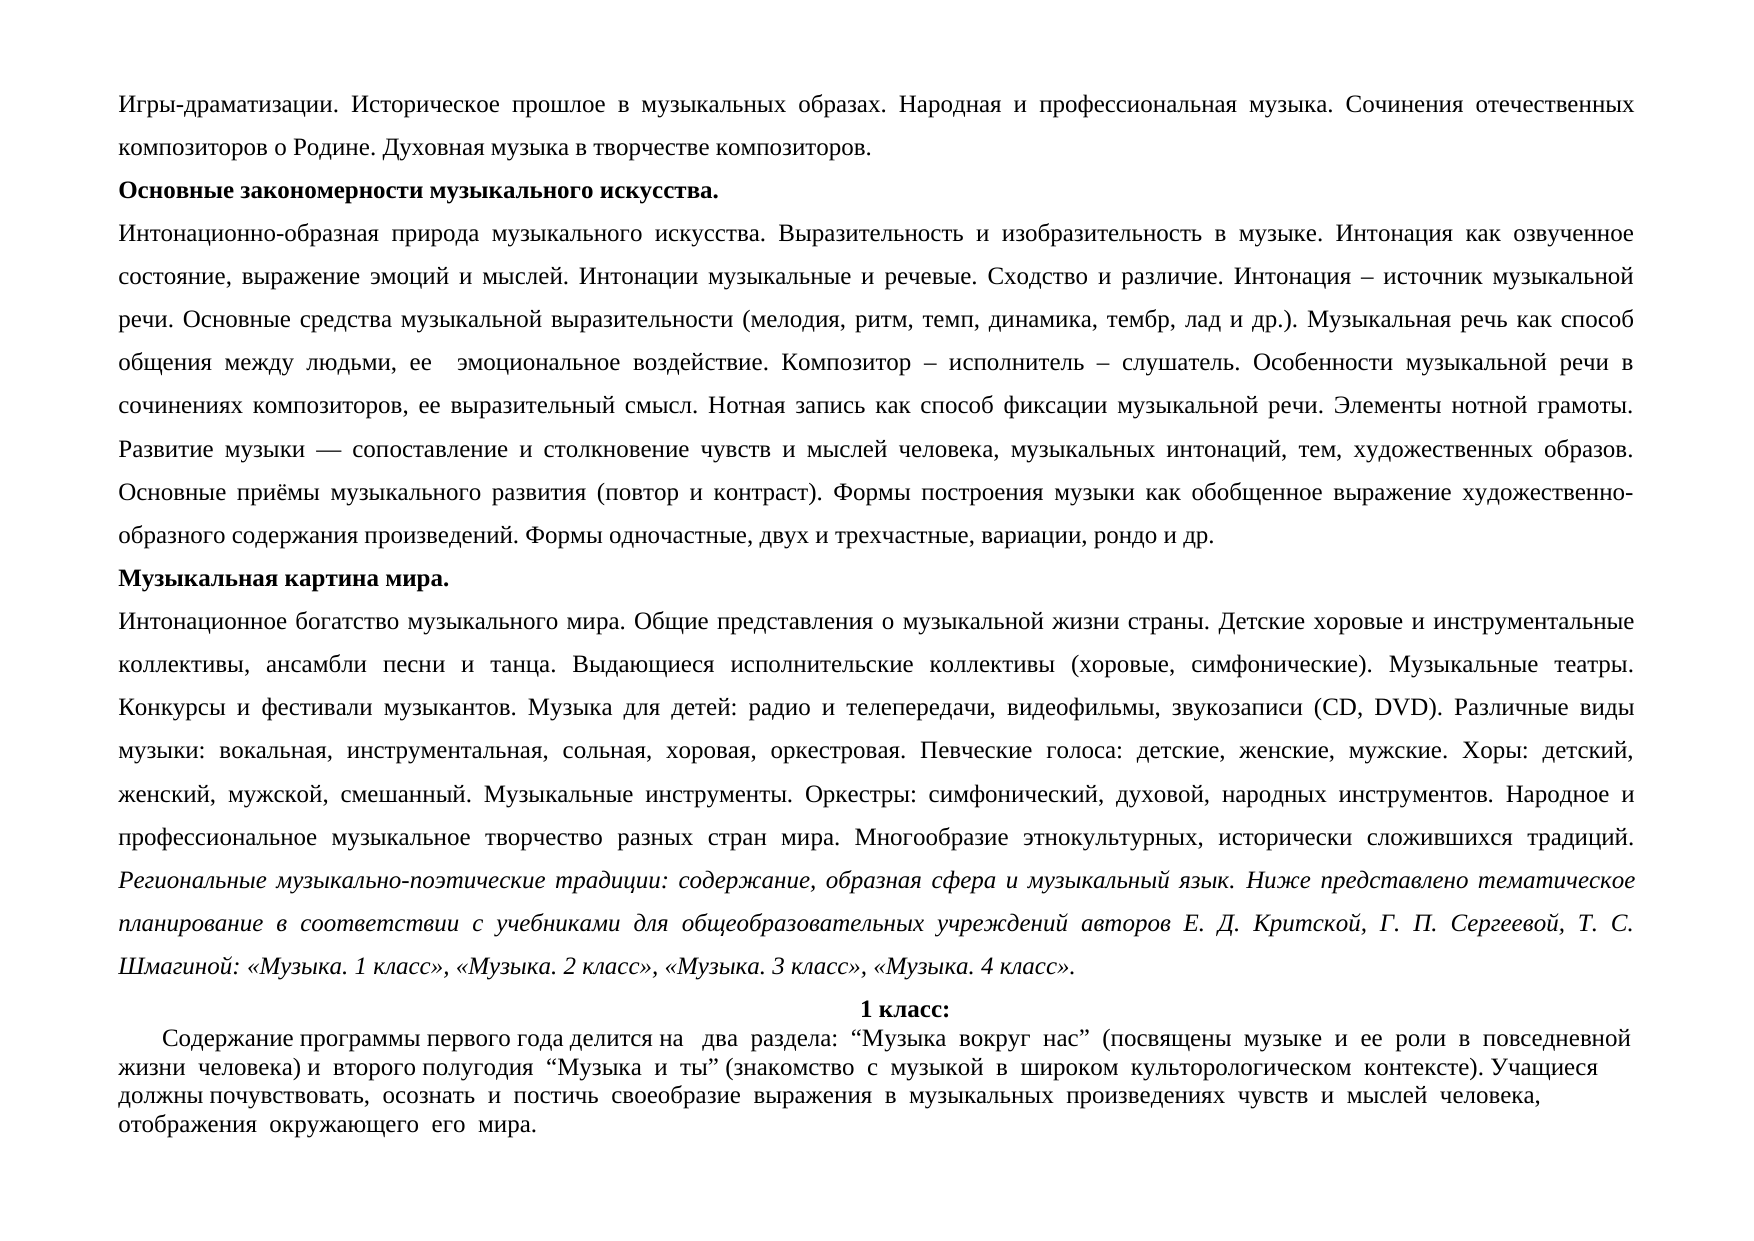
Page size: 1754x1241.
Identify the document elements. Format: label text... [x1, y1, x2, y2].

text Содержание программы первого года делится на два раздела: “Музыка вокруг нас” (посвящены музыке и ее роли в повседневной жизни человека) и второго полугодия “Музыка и ты” (знакомство с музыкой в широком культорологическом контексте). Учащиеся должны почувствовать, осознать и постичь своеобразие выражения в музыкальных произведениях чувств и мыслей человека, отображения окружающего его мира. [118, 1023, 1636, 1138]
text Игры-драматизации. Историческое прошлое в музыкальных образах. Народная и профессиональная музыка. Сочинения отечественных композиторов о Родине. Духовная музыка в творчестве композиторов. [118, 89, 1636, 161]
text Интонационное богатство музыкального мира. Общие представления о музыкальной жизни страны. Детские хоровые и инструментальные коллективы, ансамбли песни и танца. Выдающиеся исполнительские коллективы (хоровые, симфонические). Музыкальные театры. Конкурсы и фестивали музыкантов. Музыка для детей: радио и телепередачи, видеофильмы, звукозаписи (CD, DVD). Различные виды музыки: вокальная, инструментальная, сольная, хоровая, оркестровая. Певческие голоса: детские, женские, мужские. Хоры: детский, женский, мужской, смешанный. Музыкальные инструменты. Оркестры: симфонический, духовой, народных инструментов. Народное и профессиональное музыкальное творчество разных стран мира. Многообразие этнокультурных, исторически сложившихся традиций. Региональные музыкально-поэтические традиции: содержание, образная сфера и музыкальный язык. Ниже представлено тематическое планирование в соответствии с учебниками для общеобразовательных учреждений авторов Е. Д. Критской, Г. П. Сергеевой, Т. С. Шмагиной: «Музыка. 1 класс», «Музыка. 2 класс», «Музыка. 3 класс», «Музыка. 4 класс». [118, 606, 1636, 980]
text Интонационно-образная природа музыкального искусства. Выразительность и изобразительность в музыке. Интонация как озвученное состояние, выражение эмоций и мыслей. Интонации музыкальные и речевые. Сходство и различие. Интонация – источник музыкальной речи. Основные средства музыкальной выразительности (мелодия, ритм, темп, динамика, тембр, лад и др.). Музыкальная речь как способ общения между людьми, ее эмоциональное воздействие. Композитор – исполнитель – слушатель. Особенности музыкальной речи в сочинениях композиторов, ее выразительный смысл. Нотная запись как способ фиксации музыкальной речи. Элементы нотной грамоты. Развитие музыки — сопоставление и столкновение чувств и мыслей человека, музыкальных интонаций, тем, художественных образов. Основные приёмы музыкального развития (повтор и контраст). Формы построения музыки как обобщенное выражение художественно-образного содержания произведений. Формы одночастные, двух и трехчастные, вариации, рондо и др. [118, 218, 1636, 549]
text Основные закономерности музыкального искусства. [118, 175, 1636, 204]
text 1 класс: [118, 994, 1636, 1023]
text Музыкальная картина мира. [118, 563, 1636, 592]
